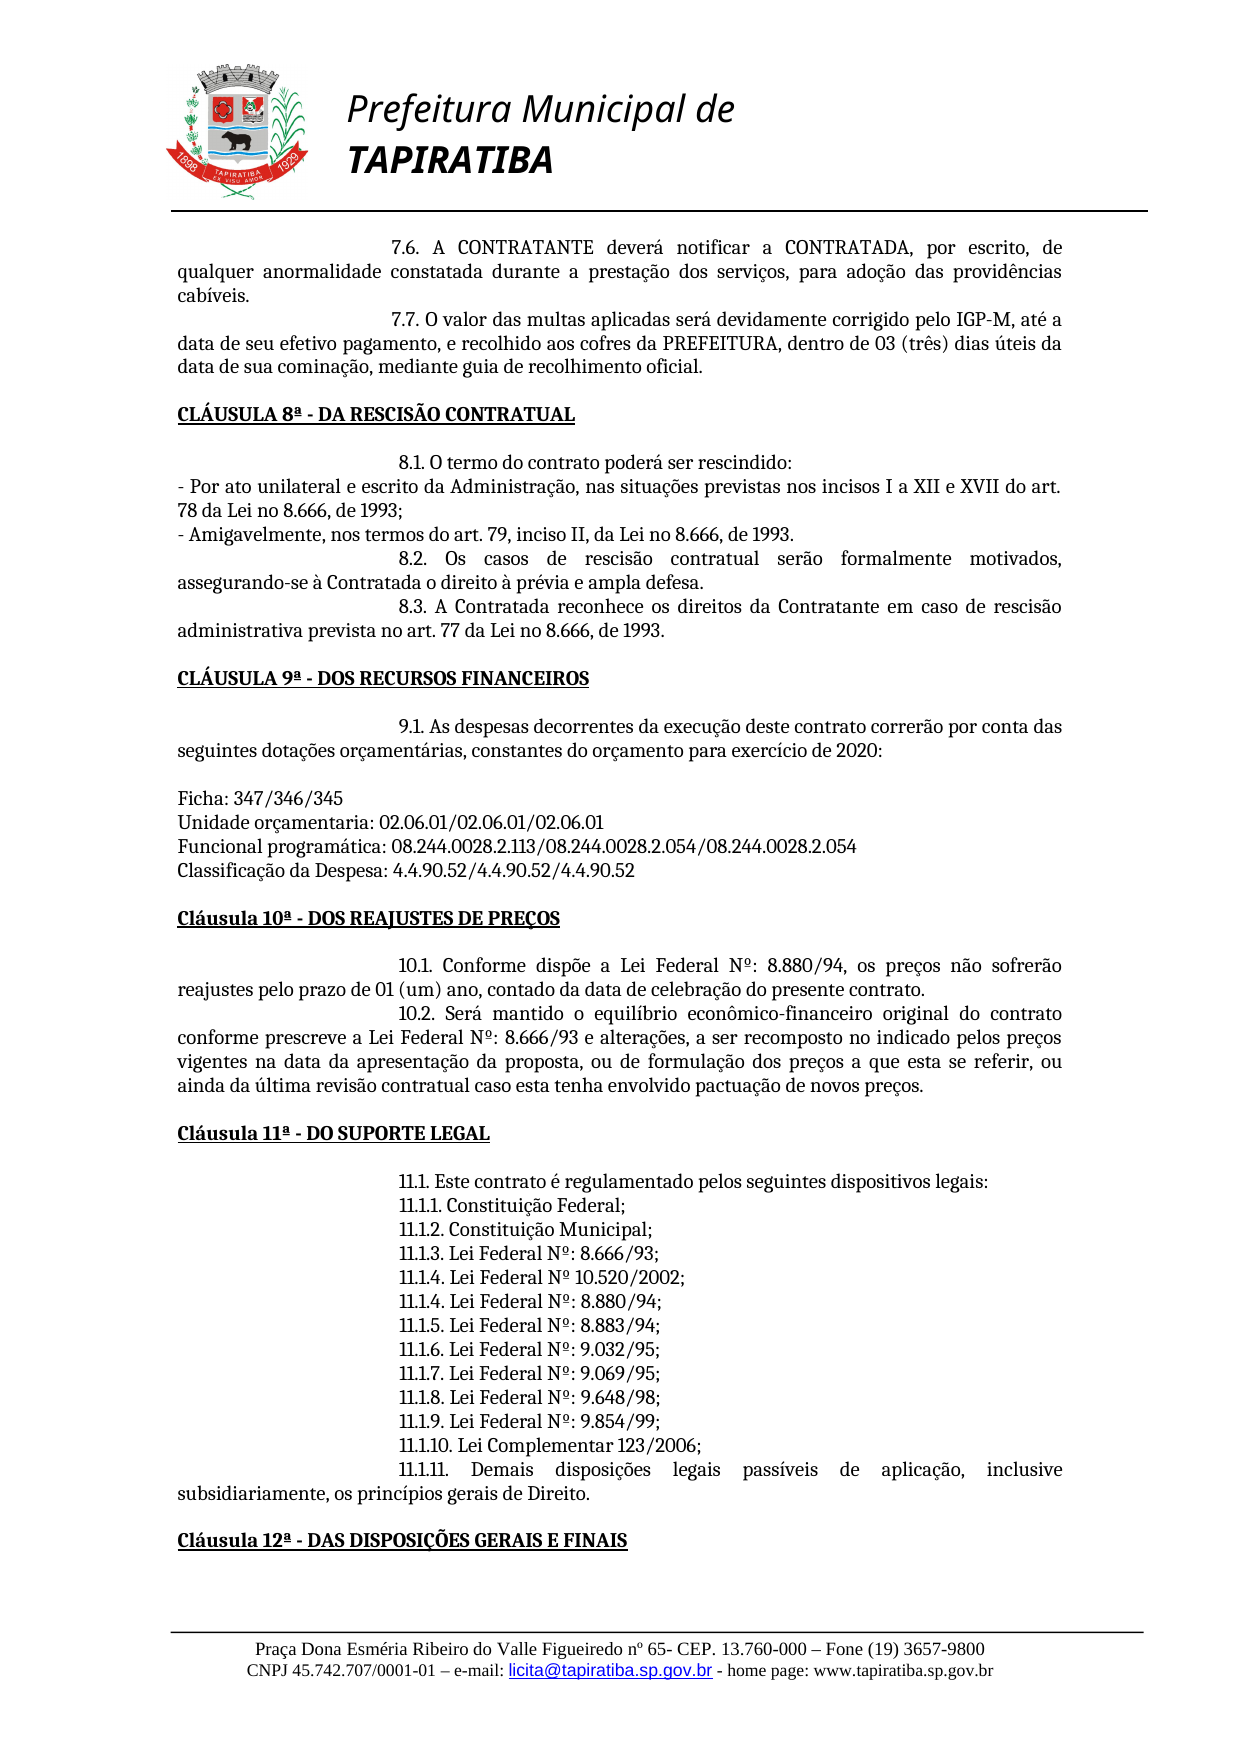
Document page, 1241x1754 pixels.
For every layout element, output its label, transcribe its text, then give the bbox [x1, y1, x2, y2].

text Classificação da Despesa: 4.4.90.52/4.4.90.52/4.4.90.52 [177, 858, 1063, 882]
text 10.1. Conforme dispõe a Lei Federal Nº: 8.880/94, os preços não sofrerão reajustes pelo prazo de 01 (um) ano, contado da data de celebração do presente contrato. [177, 954, 1063, 1002]
text 11.1.10. Lei Complementar 123/2006; [399, 1433, 1063, 1457]
text 8.3. A Contratada reconhece os direitos da Contratante em caso de rescisão administrativa prevista no art. 77 da Lei no 8.666, de 1993. [177, 595, 1063, 643]
text 11.1.9. Lei Federal Nº: 9.854/99; [399, 1409, 1063, 1433]
subtitle CLÁUSULA 9ª - DOS RECURSOS FINANCEIROS [177, 667, 1063, 691]
text 11.1.5. Lei Federal Nº: 8.883/94; [399, 1313, 1063, 1337]
text 11.1.4. Lei Federal Nº: 8.880/94; [399, 1289, 1063, 1313]
text 8.2. Os casos de rescisão contratual serão formalmente motivados, assegurando-se à Contratada o direito à prévia e ampla defesa. [177, 547, 1063, 595]
text Cláusula 11ª - DO SUPORTE LEGAL [177, 1122, 1063, 1146]
text 11.1.7. Lei Federal Nº: 9.069/95; [399, 1361, 1063, 1385]
text 11.1. Este contrato é regulamentado pelos seguintes dispositivos legais: [177, 1170, 1063, 1194]
text 11.1.2. Constituição Municipal; [399, 1218, 1063, 1242]
text Unidade orçamentaria: 02.06.01/02.06.01/02.06.01 [177, 810, 1063, 834]
text 11.1.8. Lei Federal Nº: 9.648/98; [399, 1385, 1063, 1409]
subtitle Cláusula 10ª - DOS REAJUSTES DE PREÇOS [177, 906, 1063, 930]
text 7.7. O valor das multas aplicadas será devidamente corrigido pelo IGP-M, até a data de seu efetivo pagamento, e recolhido aos cofres da PREFEITURA, dentro de 03 (três) dias úteis da data de sua cominação, mediante guia de recolhimento oficial. [177, 307, 1063, 379]
text 11.1.4. Lei Federal Nº 10.520/2002; [399, 1266, 1063, 1289]
text Ficha: 347/346/345 [177, 786, 1063, 810]
text - Amigavelmente, nos termos do art. 79, inciso II, da Lei no 8.666, de 1993. [177, 523, 1063, 547]
text Funcional programática: 08.244.0028.2.113/08.244.0028.2.054/08.244.0028.2.054 [177, 834, 1063, 858]
text 11.1.3. Lei Federal Nº: 8.666/93; [399, 1242, 1063, 1266]
text 8.1. O termo do contrato poderá ser rescindido: [177, 451, 1063, 475]
text 10.2. Será mantido o equilíbrio econômico-financeiro original do contrato conforme prescreve a Lei Federal Nº: 8.666/93 e alterações, a ser recomposto no indicado pelos preços vigentes na data da apresentação da proposta, ou de formulação dos preços a que esta se referir, ou ainda da última revisão contratual caso esta tenha envolvido pactuação de novos preços. [177, 1002, 1063, 1098]
text 7.6. A CONTRATANTE deverá notificar a CONTRATADA, por escrito, de qualquer anormalidade constatada durante a prestação dos serviços, para adoção das providências cabíveis. [177, 235, 1063, 307]
text 11.1.1. Constituição Federal; [399, 1194, 1063, 1218]
text CLÁUSULA 8ª - DA RESCISÃO CONTRATUAL [177, 403, 1063, 427]
picture [165, 64, 309, 200]
text 11.1.11. Demais disposições legais passíveis de aplicação, inclusive subsidiariamente, os princípios gerais de Direito. [177, 1457, 1063, 1505]
text Cláusula 12ª - DAS DISPOSIÇÕES GERAIS E FINAIS [177, 1529, 1063, 1553]
text 9.1. As despesas decorrentes da execução deste contrato correrão por conta das seguintes dotações orçamentárias, constantes do orçamento para exercício de 2020: [177, 714, 1063, 762]
text - Por ato unilateral e escrito da Administração, nas situações previstas nos incisos I a XII e XVII do art. 78 da Lei no 8.666, de 1993; [177, 475, 1063, 523]
text 11.1.6. Lei Federal Nº: 9.032/95; [399, 1337, 1063, 1361]
